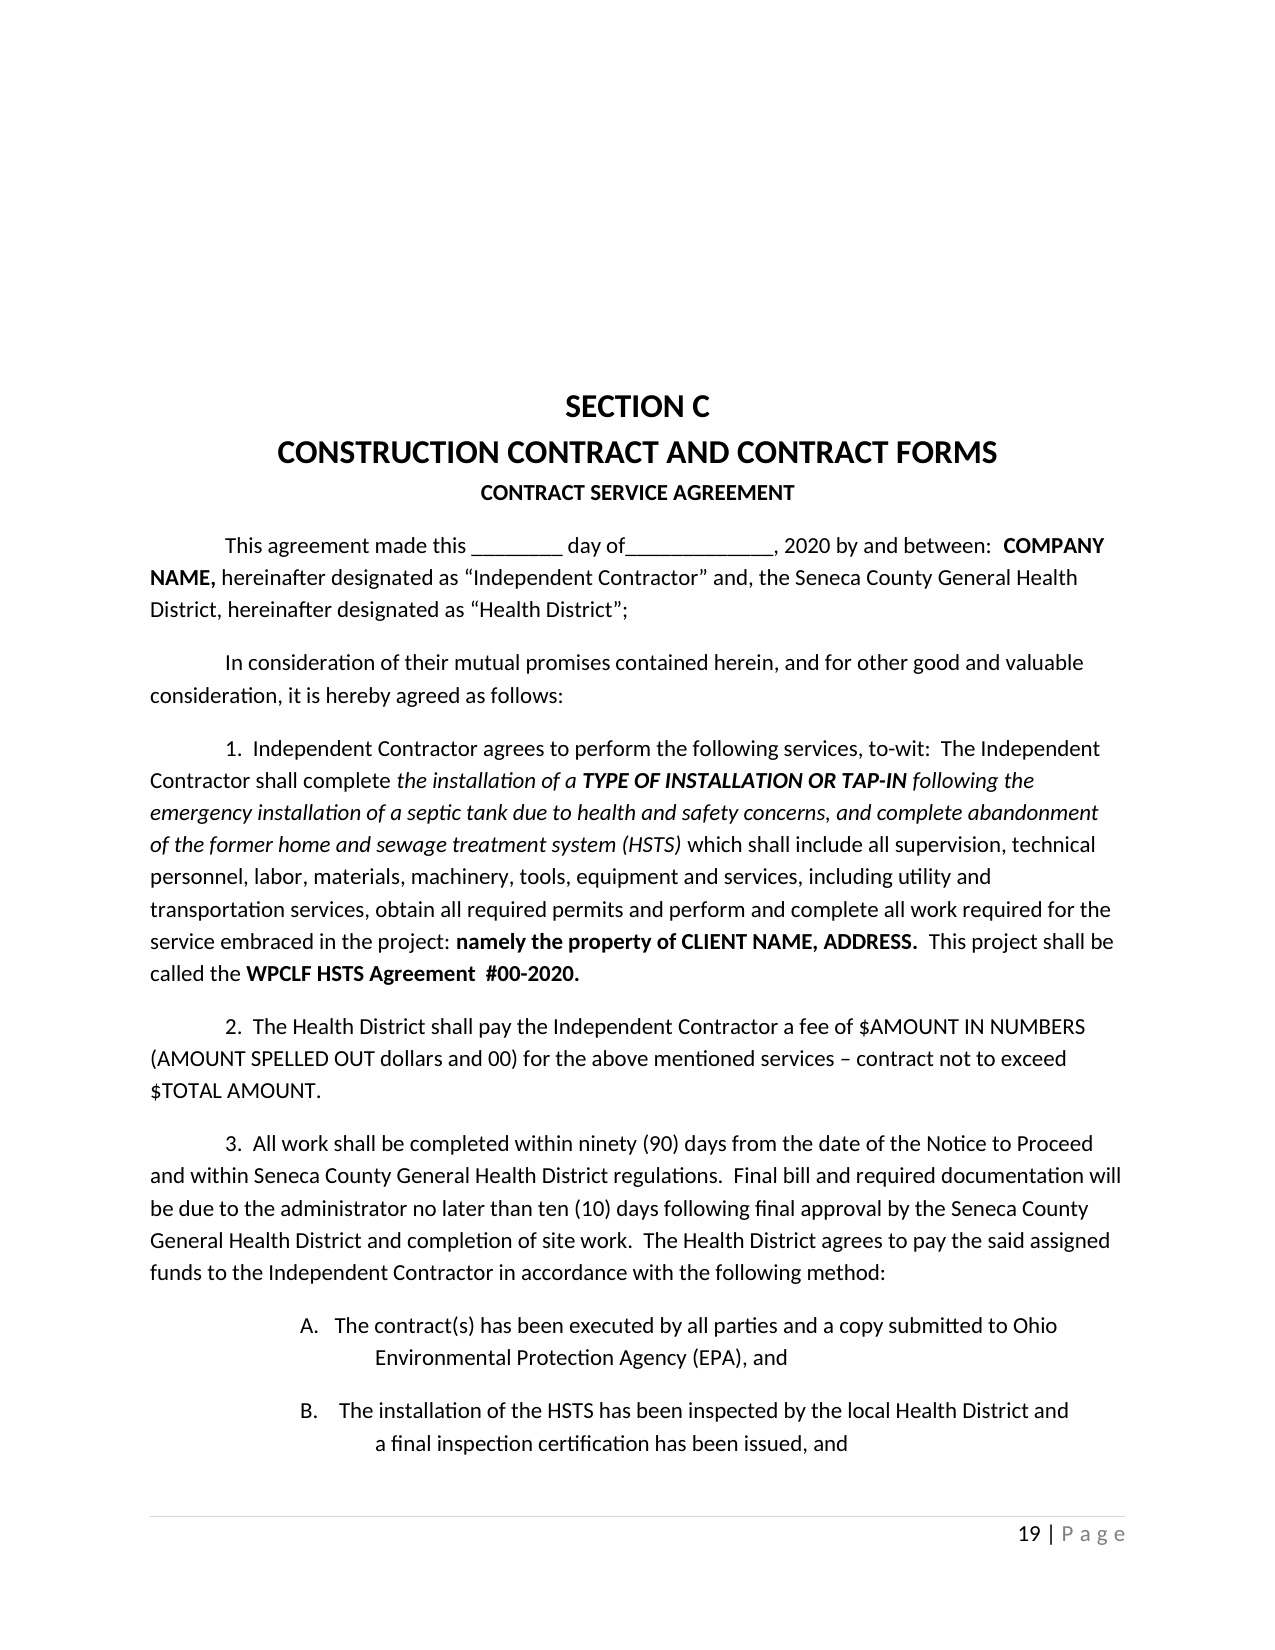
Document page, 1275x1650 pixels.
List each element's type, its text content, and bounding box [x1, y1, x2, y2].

list CONSTRUCTION CONTRACT AND CONTRACT FORMS [150, 431, 1125, 472]
text CONTRACT SERVICE AGREEMENT [150, 478, 1125, 506]
text This agreement made this ________ day of_____________, 2020 by and between: COMPANY NAME, hereinafter designated as “Independent Contractor” and, the Seneca County General Health District, hereinafter designated as “Health District”; [150, 531, 1125, 623]
text 1. Independent Contractor agrees to perform the following services, to-wit: The Independent Contractor shall complete the installation of a TYPE OF INSTALLATION OR TAP-IN following the emergency installation of a septic tank due to health and safety concerns, and complete abandonment of the former home and sewage treatment system (HSTS) which shall include all supervision, technical personnel, labor, materials, machinery, tools, equipment and services, including utility and transportation services, obtain all required permits and perform and complete all work required for the service embraced in the project: namely the property of CLIENT NAME, ADDRESS. This project shall be called the WPCLF HSTS Agreement #00-2020. [150, 734, 1125, 987]
text A. The contract(s) has been executed by all parties and a copy submitted to Ohio Environmental Protection Agency (EPA), and [150, 1311, 1125, 1371]
list SECTION C [150, 384, 1125, 425]
text In consideration of their mutual promises contained herein, and for other good and valuable consideration, it is hereby agreed as follows: [150, 648, 1125, 709]
text 2. The Health District shall pay the Independent Contractor a fee of $AMOUNT IN NUMBERS (AMOUNT SPELLED OUT dollars and 00) for the above mentioned services – contract not to exceed $TOTAL AMOUNT. [150, 1012, 1125, 1104]
text B. The installation of the HSTS has been inspected by the local Health District and a final inspection certification has been issued, and [150, 1396, 1125, 1457]
text 3. All work shall be completed within ninety (90) days from the date of the Notice to Proceed and within Seneca County General Health District regulations. Final bill and required documentation will be due to the administrator no later than ten (10) days following final approval by the Seneca County General Health District and completion of site work. The Health District agrees to pay the said assigned funds to the Independent Contractor in accordance with the following method: [150, 1129, 1125, 1286]
